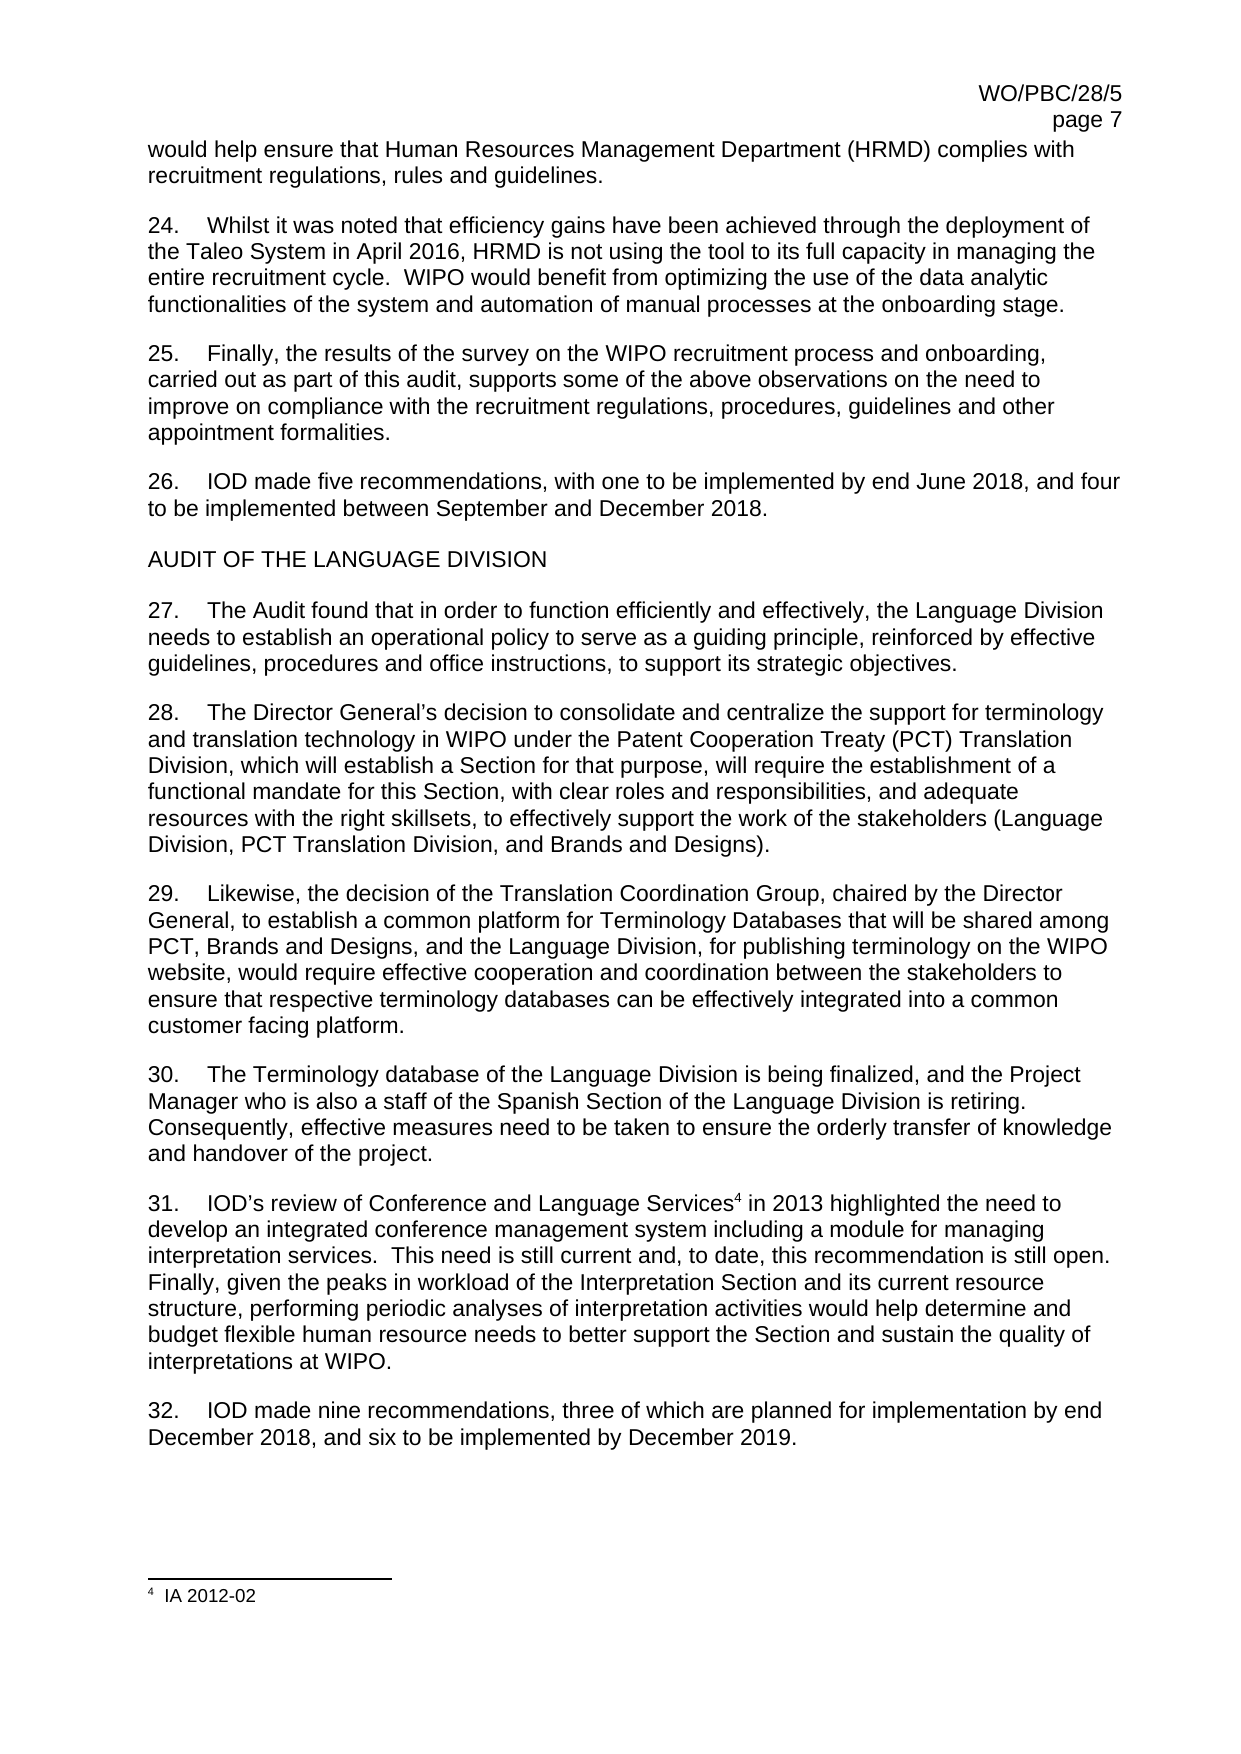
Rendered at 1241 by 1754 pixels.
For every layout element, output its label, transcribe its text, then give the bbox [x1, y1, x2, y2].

text IOD’s review of Conference and Language Services in 2013 highlighted the need to develop an integrated conference management system including a module for managing interpretation services. This need is still current and, to date, this recommendation is still open. Finally, given the peaks in workload of the Interpretation Section and its current resource structure, performing periodic analyses of interpretation activities would help determine and budget flexible human resource needs to better support the Section and sustain the quality of interpretations at WIPO. [148, 1190, 1122, 1374]
text The Audit found that in order to function efficiently and effectively, the Language Division needs to establish an operational policy to serve as a guiding principle, reinforced by effective guidelines, procedures and office instructions, to support its strategic objectives. [148, 597, 1122, 676]
text Finally, the results of the survey on the WIPO recruitment process and onboarding, carried out as part of this audit, supports some of the above observations on the need to improve on compliance with the recruitment regulations, procedures, guidelines and other appointment formalities. [148, 340, 1122, 445]
subtitle Audit of the Language Division [148, 546, 1122, 572]
text Whilst it was noted that efficiency gains have been achieved through the deployment of the Taleo System in April 2016, HRMD is not using the tool to its full capacity in managing the entire recruitment cycle. WIPO would benefit from optimizing the use of the data analytic functionalities of the system and automation of manual processes at the onboarding stage. [148, 212, 1122, 317]
text The Director General’s decision to consolidate and centralize the support for terminology and translation technology in WIPO under the Patent Cooperation Treaty (PCT) Translation Division, which will establish a Section for that purpose, will require the establishment of a functional mandate for this Section, with clear roles and responsibilities, and adequate resources with the right skillsets, to effectively support the work of the stakeholders (Language Division, PCT Translation Division, and Brands and Designs). [148, 699, 1122, 857]
text IOD made five recommendations, with one to be implemented by end June 2018, and four to be implemented between September and December 2018. [148, 468, 1122, 521]
text Likewise, the decision of the Translation Coordination Group, chaired by the Director General, to establish a common platform for Terminology Databases that will be shared among PCT, Brands and Designs, and the Language Division, for publishing terminology on the WIPO website, would require effective cooperation and coordination between the stakeholders to ensure that respective terminology databases can be effectively integrated into a common customer facing platform. [148, 880, 1122, 1038]
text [148, 136, 1122, 189]
text The Terminology database of the Language Division is being finalized, and the Project Manager who is also a staff of the Spanish Section of the Language Division is retiring. Consequently, effective measures need to be taken to ensure the orderly transfer of knowledge and handover of the project. [148, 1061, 1122, 1167]
text IOD made nine recommendations, three of which are planned for implementation by end December 2018, and six to be implemented by December 2019. [148, 1397, 1122, 1450]
